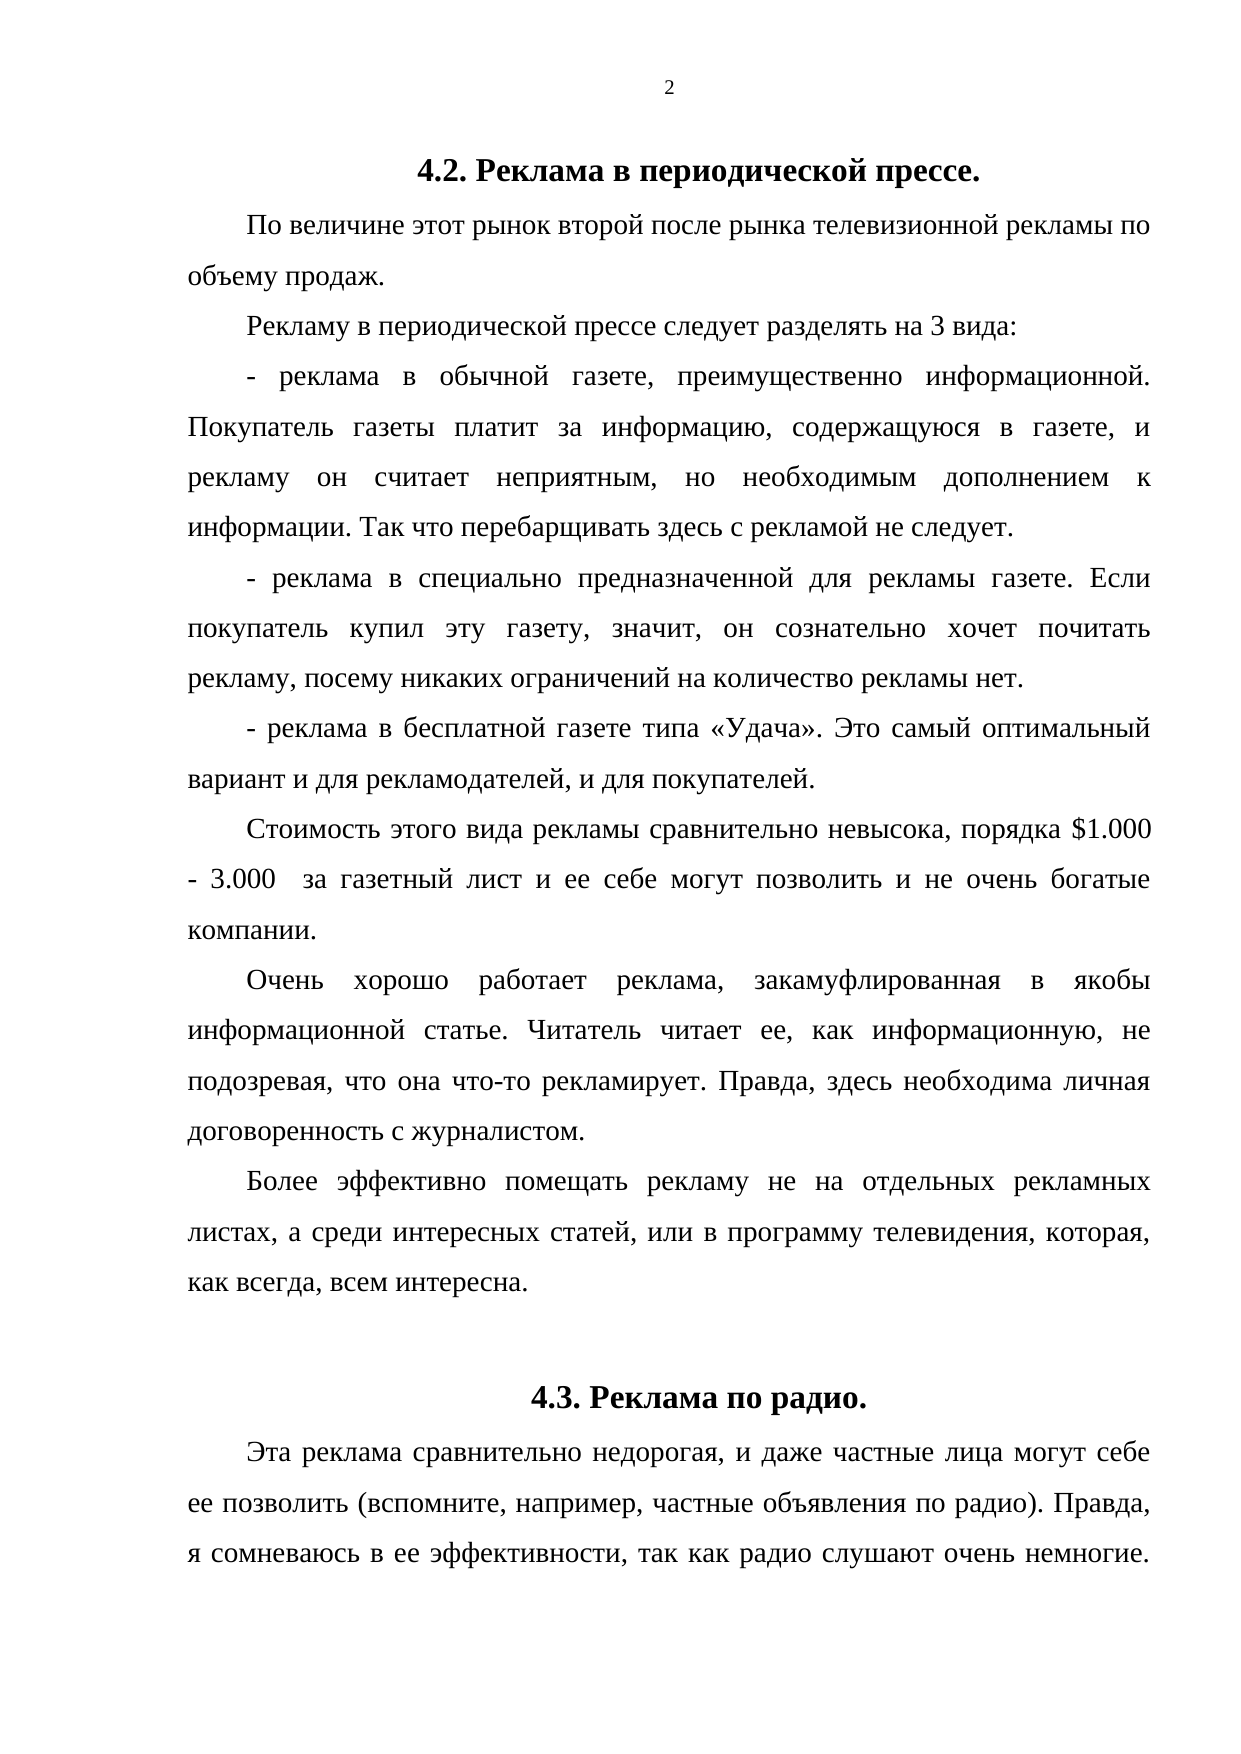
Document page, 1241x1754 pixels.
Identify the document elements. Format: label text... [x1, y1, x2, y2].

text Стоимость этого вида рекламы сравнительно невысока, порядка $1.000 - 3.000 за газетный лист и ее себе могут позволить и не очень богатые компании. [187, 811, 1152, 945]
text - реклама в обычной газете, преимущественно информационной. Покупатель газеты платит за информацию, содержащуюся в газете, и рекламу он считает неприятным, но необходимым дополнением к информации. Так что перебарщивать здесь с рекламой не следует. [187, 358, 1152, 543]
text Рекламу в периодической прессе следует разделять на 3 вида: [187, 308, 1152, 342]
text - реклама в специально предназначенной для рекламы газете. Если покупатель купил эту газету, значит, он сознательно хочет почитать рекламу, посему никаких ограничений на количество рекламы нет. [187, 560, 1152, 694]
text Очень хорошо работает реклама, закамуфлированная в якобы информационной статье. Читатель читает ее, как информационную, не подозревая, что она что-то рекламирует. Правда, здесь необходима личная договоренность с журналистом. [187, 962, 1152, 1147]
subtitle 4.3. Реклама по радио. [187, 1377, 1152, 1415]
text По величине этот рынок второй после рынка телевизионной рекламы по объему продаж. [187, 207, 1152, 291]
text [187, 1434, 1152, 1568]
subtitle 4.2. Реклама в периодической прессе. [187, 150, 1152, 188]
text Более эффективно помещать рекламу не на отдельных рекламных листах, а среди интересных статей, или в программу телевидения, которая, как всегда, всем интересна. [187, 1163, 1152, 1298]
text - реклама в бесплатной газете типа «Удача». Это самый оптимальный вариант и для рекламодателей, и для покупателей. [187, 711, 1152, 794]
